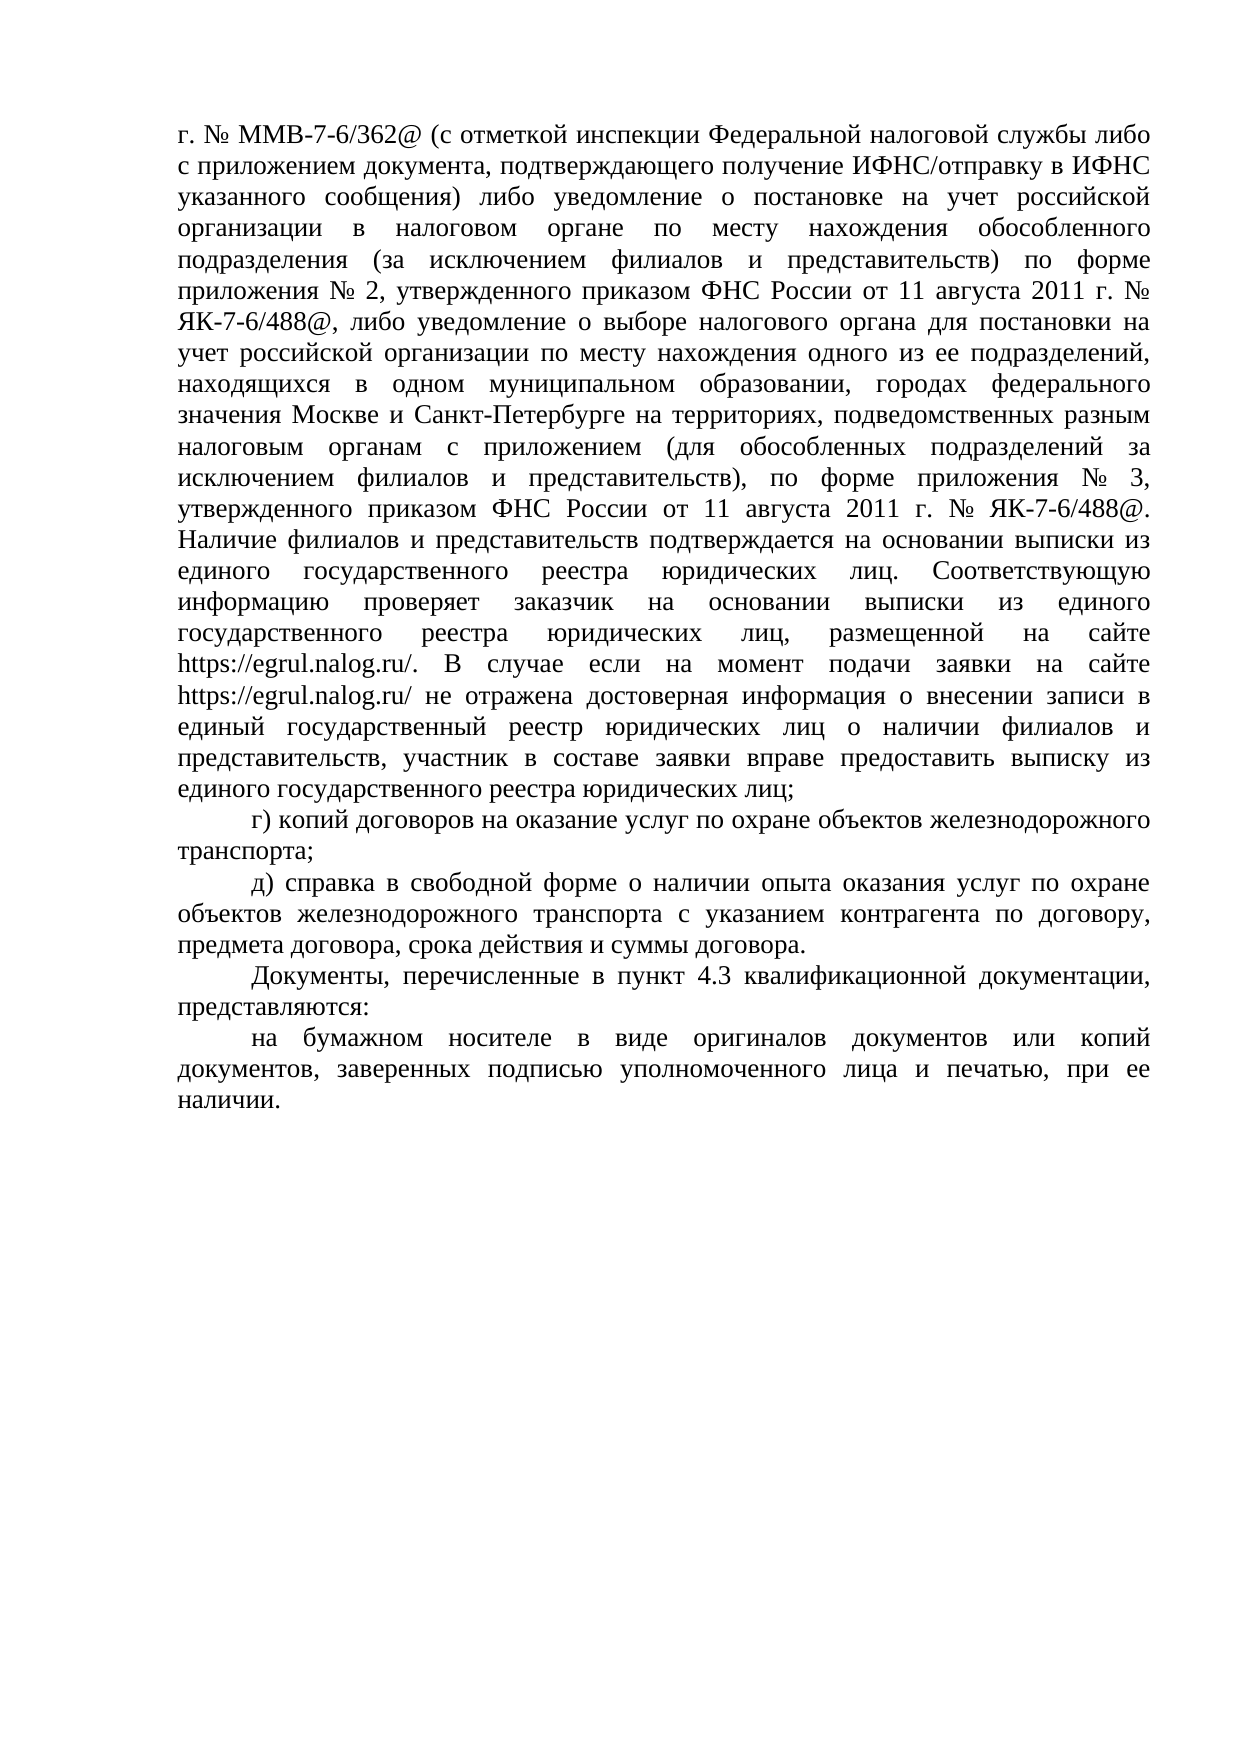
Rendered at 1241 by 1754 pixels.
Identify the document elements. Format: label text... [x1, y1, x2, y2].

text Документы, перечисленные в пункт 4.3 квалификационной документации, представляются: [177, 959, 1152, 1021]
text г) копий договоров на оказание услуг по охране объектов железнодорожного транспорта; [177, 803, 1152, 866]
text д) справка в свободной форме о наличии опыта оказания услуг по охране объектов железнодорожного транспорта с указанием контрагента по договору, предмета договора, срока действия и суммы договора. [177, 866, 1152, 959]
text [177, 118, 1152, 803]
text на бумажном носителе в виде оригиналов документов или копий документов, заверенных подписью уполномоченного лица и печатью, при ее наличии. [177, 1021, 1152, 1115]
